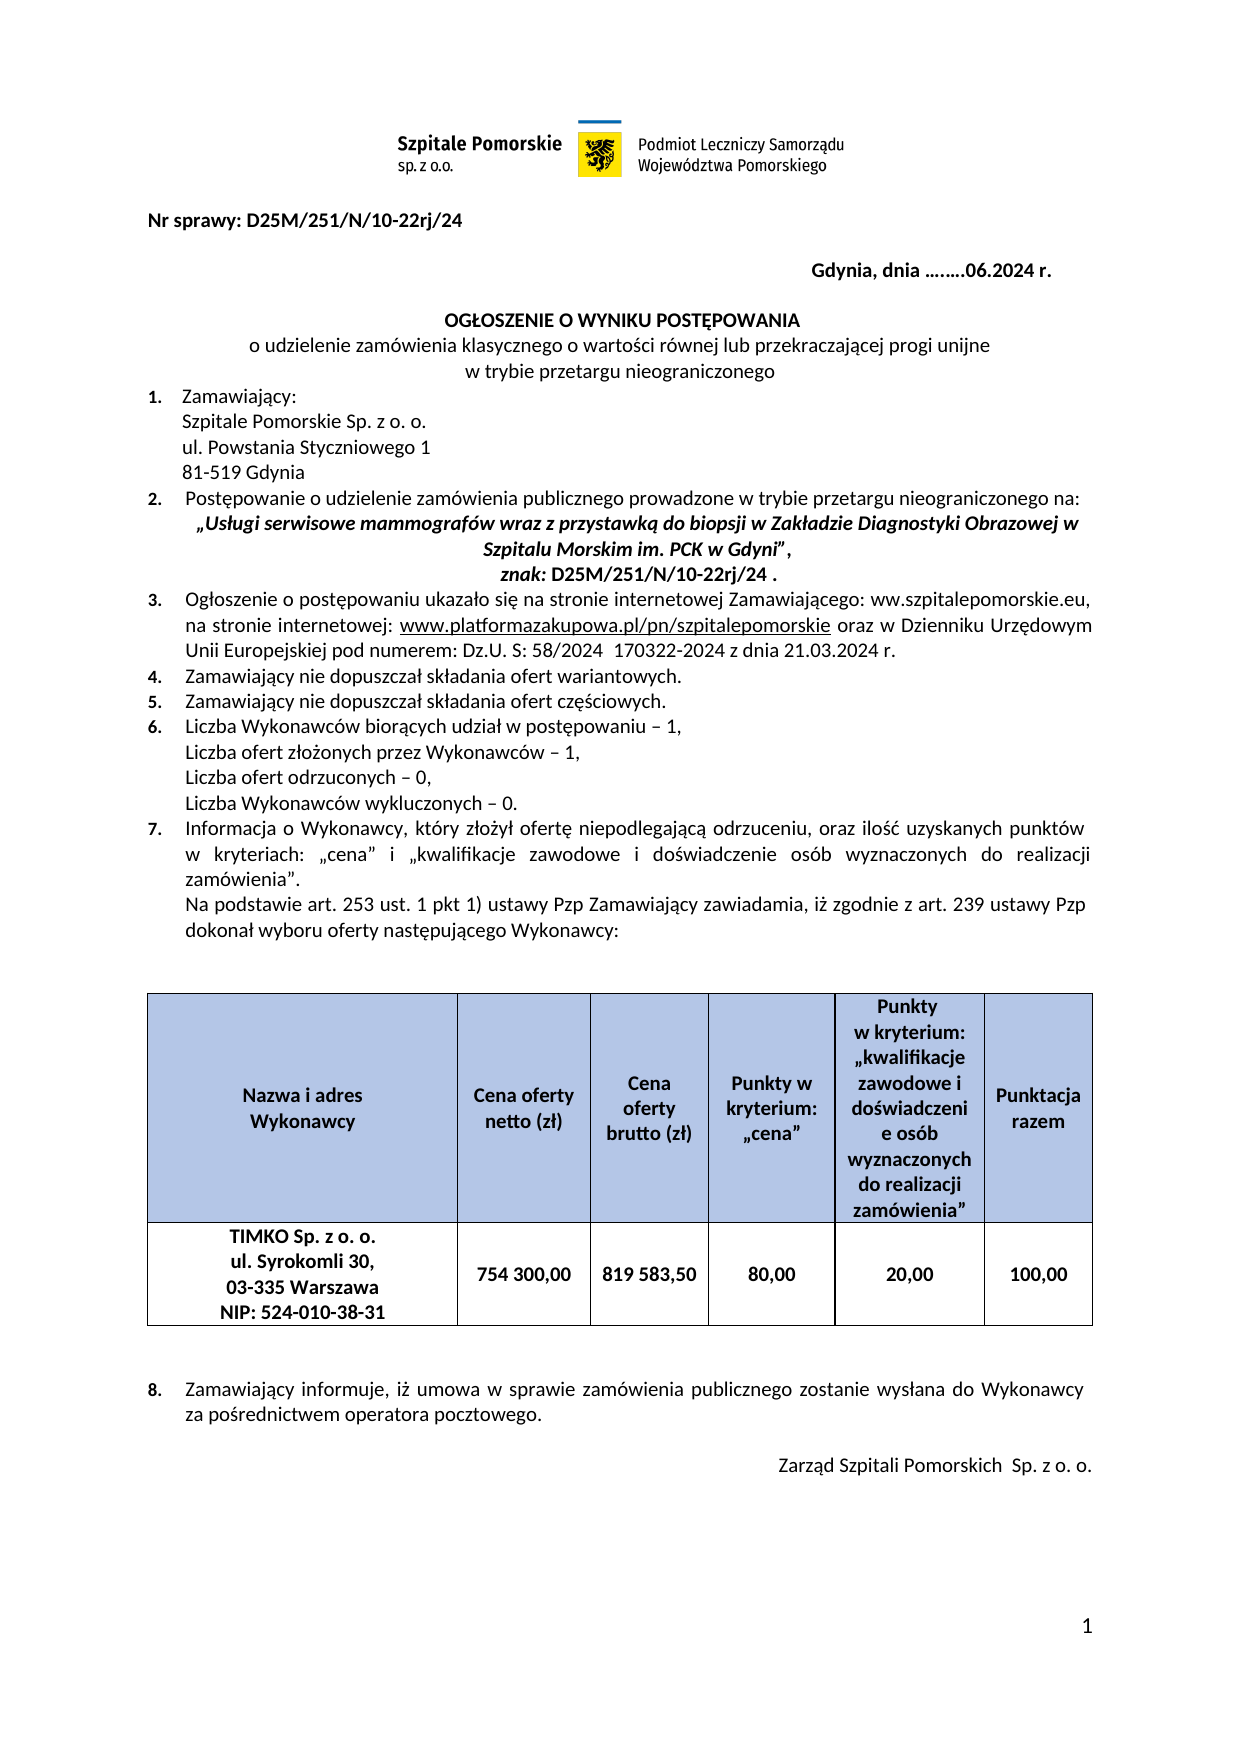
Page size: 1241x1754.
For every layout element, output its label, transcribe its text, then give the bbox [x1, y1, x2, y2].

text 81-519 Gdynia [177, 459, 1093, 485]
table_cell 819 583,50 [591, 1223, 708, 1325]
list Zamawiający: [148, 383, 1093, 409]
list Postępowanie o udzielenie zamówienia publicznego prowadzone w trybie przetargu nieograniczonego na: [148, 485, 1093, 510]
text Szpitale Pomorskie Sp. z o. o. [177, 409, 1093, 434]
table_cell 80,00 [709, 1223, 834, 1325]
list Liczba ofert złożonych przez Wykonawców – 1, [185, 739, 1093, 764]
text OGŁOSZENIE O WYNIKU POSTĘPOWANIA [148, 307, 1093, 332]
list Liczba ofert odrzuconych – 0, [185, 764, 1093, 790]
table_cell 20,00 [836, 1223, 984, 1325]
picture [396, 118, 844, 178]
text znak: D25M/251/N/10-22rj/24 . [185, 561, 1093, 587]
text Nr sprawy: D25M/251/N/10-22rj/24 [148, 207, 1093, 232]
list Zamawiający nie dopuszczał składania ofert częściowych. [148, 688, 1093, 714]
table_cell 100,00 [985, 1223, 1092, 1325]
table_header Nazwa i adres Wykonawcy [148, 994, 457, 1222]
table_cell 754 300,00 [458, 1223, 590, 1325]
text „Usługi serwisowe mammografów wraz z przystawką do biopsji w Zakładzie Diagnostyki Obrazowej w Szpitalu Morskim im. PCK w Gdyni”, [185, 510, 1093, 561]
table_header Punkty w kryterium: „kwalifikacje zawodowe i doświadczenie osób wyznaczonych do realizacji zamówienia” [836, 994, 984, 1222]
text Gdynia, dnia ….….06.2024 r. [811, 257, 1093, 282]
table_header Cena oferty netto (zł) [458, 994, 590, 1222]
table_header Punktacja razem [985, 994, 1092, 1222]
list Na podstawie art. 253 ust. 1 pkt 1) ustawy Pzp Zamawiający zawiadamia, iż zgodnie z art. 239 ustawy Pzp dokonał wyboru oferty następującego Wykonawcy: [185, 892, 1093, 942]
list Ogłoszenie o postępowaniu ukazało się na stronie internetowej Zamawiającego: ww.szpitalepomorskie.eu, na stronie internetowej: www.platformazakupowa.pl/pn/szpitalepomorskie oraz w Dzienniku Urzędowym Unii Europejskiej pod numerem: Dz.U. S: 58/2024 170322-2024 z dnia 21.03.2024 r. [148, 587, 1093, 663]
list Liczba Wykonawców biorących udział w postępowaniu – 1, [148, 714, 1093, 739]
text w trybie przetargu nieograniczonego [148, 358, 1093, 383]
list Informacja o Wykonawcy, który złożył ofertę niepodlegającą odrzuceniu, oraz ilość uzyskanych punktów w kryteriach: „cena” i „kwalifikacje zawodowe i doświadczenie osób wyznaczonych do realizacji zamówienia”. [148, 815, 1093, 892]
table_header Punkty w kryterium: „cena” [709, 994, 834, 1222]
text ul. Powstania Styczniowego 1 [177, 434, 1093, 459]
list Zamawiający nie dopuszczał składania ofert wariantowych. [148, 663, 1093, 688]
text Zarząd Szpitali Pomorskich Sp. z o. o. [148, 1452, 1093, 1478]
table_header Cena oferty brutto (zł) [591, 994, 708, 1222]
list Liczba Wykonawców wykluczonych – 0. [185, 790, 1093, 815]
list Zamawiający informuje, iż umowa w sprawie zamówienia publicznego zostanie wysłana do Wykonawcy za pośrednictwem operatora pocztowego. [148, 1376, 1093, 1427]
table_cell TIMKO Sp. z o. o. ul. Syrokomli 30, 03-335 Warszawa NIP: 524-010-38-31 [148, 1223, 457, 1325]
text o udzielenie zamówienia klasycznego o wartości równej lub przekraczającej progi unijne [148, 332, 1093, 358]
